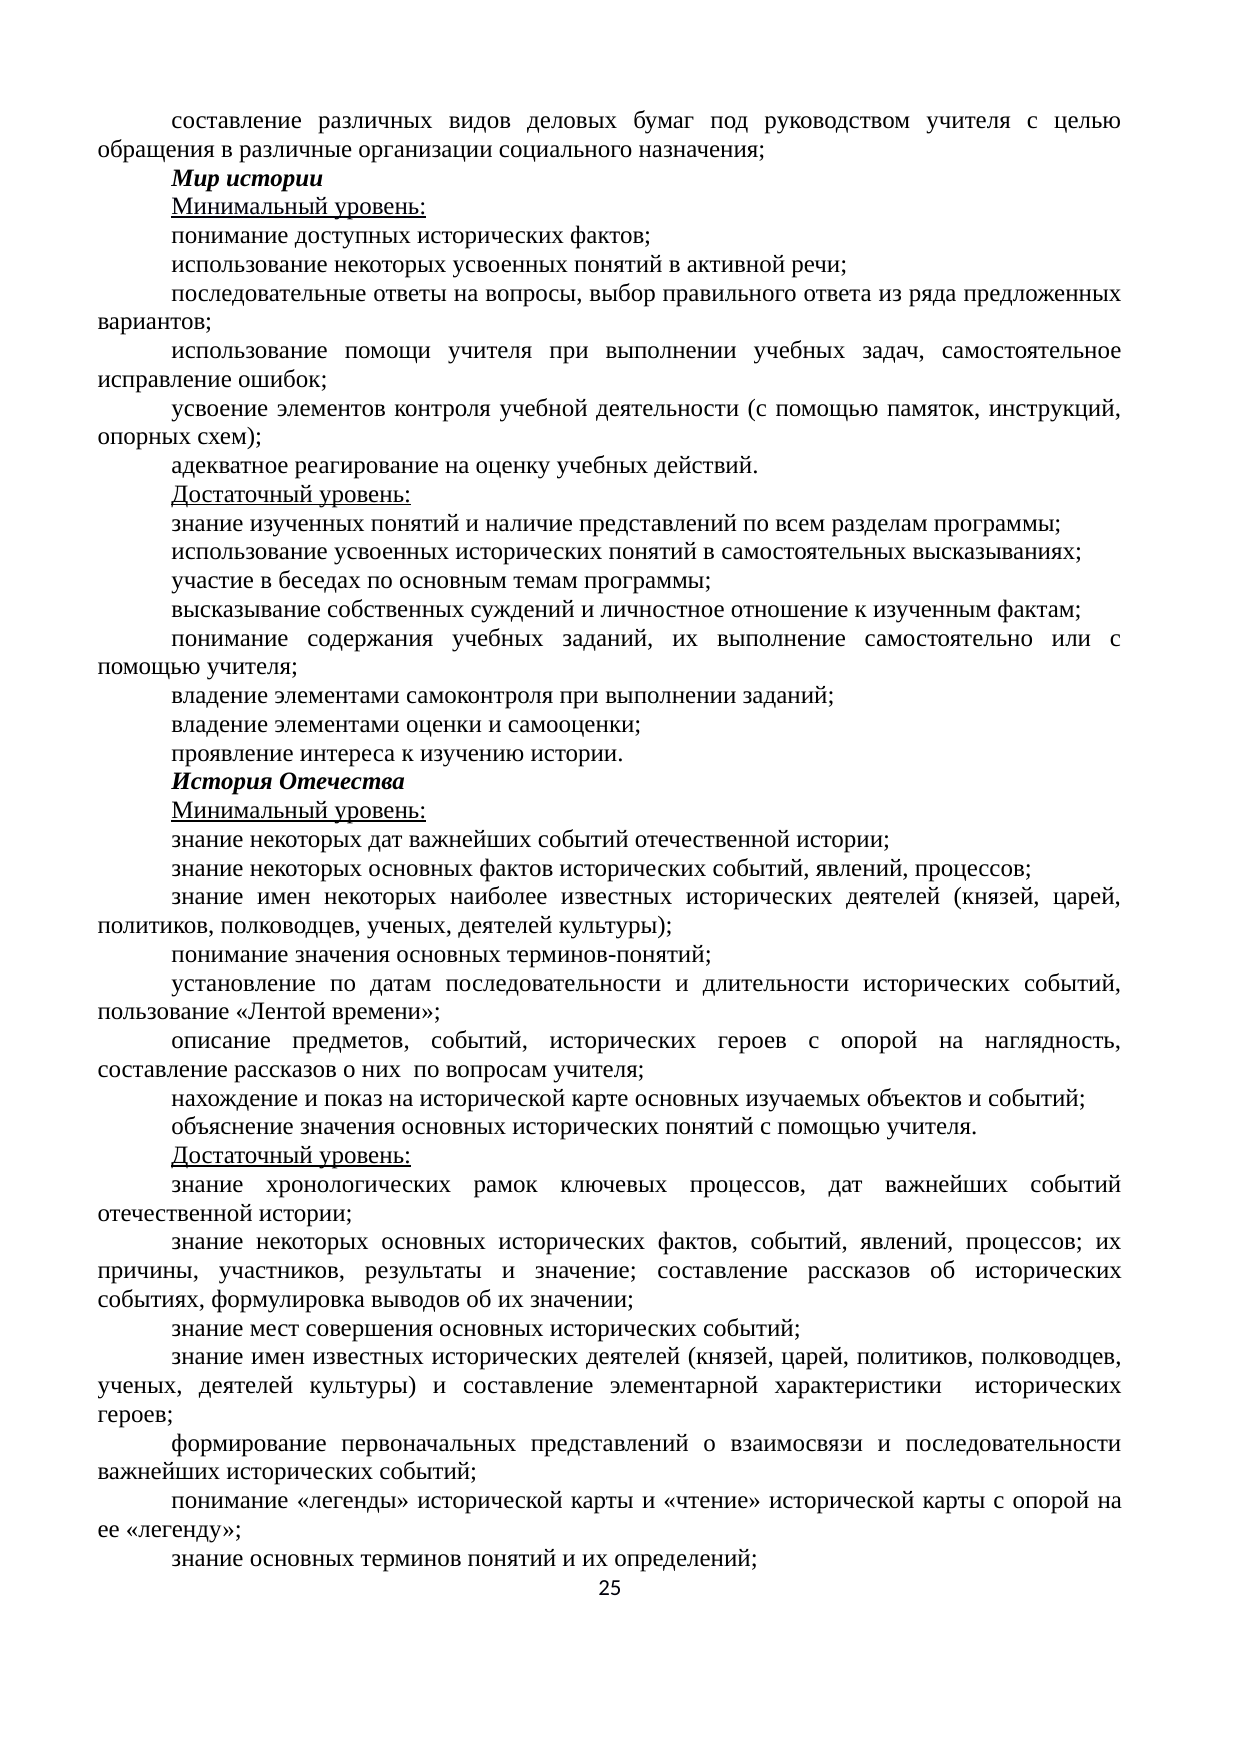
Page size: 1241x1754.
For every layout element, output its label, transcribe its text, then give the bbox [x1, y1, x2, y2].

text знание изученных понятий и наличие представлений по всем разделам программы; [97, 508, 1122, 536]
text Достаточный уровень: [97, 1140, 1122, 1169]
text усвоение элементов контроля учебной деятельности (с помощью памяток, инструкций, опорных схем); [97, 393, 1122, 450]
text использование помощи учителя при выполнении учебных задач, самостоятельное исправление ошибок; [97, 335, 1122, 393]
text использование усвоенных исторических понятий в самостоятельных высказываниях; [97, 536, 1122, 565]
list знание хронологических рамок ключевых процессов, дат важнейших событий отечественной истории; [97, 1169, 1122, 1226]
text использование некоторых усвоенных понятий в активной речи; [97, 249, 1122, 278]
text владение элементами оценки и самооценки; [97, 709, 1122, 738]
text владение элементами самоконтроля при выполнении заданий; [97, 680, 1122, 709]
text составление различных видов деловых бумаг под руководством учителя с целью обращения в различные организации социального назначения; [97, 105, 1122, 163]
list понимание значения основных терминов-понятий; [97, 939, 1122, 968]
text последовательные ответы на вопросы, выбор правильного ответа из ряда предложенных вариантов; [97, 278, 1122, 335]
text понимание доступных исторических фактов; [97, 220, 1122, 249]
list знание некоторых основных исторических фактов, событий, явлений, процессов; их причины, участников, результаты и значение; составление рассказов об исторических событиях, формулировка выводов об их значении; [97, 1226, 1122, 1313]
text Минимальный уровень: [97, 191, 1122, 220]
text участие в беседах по основным темам программы; [97, 565, 1122, 594]
text Мир истории [97, 163, 1122, 191]
list формирование первоначальных представлений о взаимосвязи и последовательности важнейших исторических событий; [97, 1428, 1122, 1485]
text понимание содержания учебных заданий, их выполнение самостоятельно или с помощью учителя; [97, 623, 1122, 680]
text адекватное реагирование на оценку учебных действий. [97, 450, 1122, 479]
list нахождение и показ на исторической карте основных изучаемых объектов и событий; [97, 1083, 1122, 1111]
list понимание «легенды» исторической карты и «чтение» исторической карты с опорой на ее «легенду»; [97, 1485, 1122, 1543]
text объяснение значения основных исторических понятий с помощью учителя. [97, 1111, 1122, 1140]
list знание некоторых дат важнейших событий отечественной истории; [97, 824, 1122, 853]
list знание некоторых основных фактов исторических событий, явлений, процессов; [97, 853, 1122, 881]
list описание предметов, событий, исторических героев с опорой на наглядность, составление рассказов о них по вопросам учителя; [97, 1025, 1122, 1083]
text проявление интереса к изучению истории. [97, 738, 1122, 766]
list установление по датам последовательности и длительности исторических событий, пользование «Лентой времени»; [97, 968, 1122, 1025]
text Достаточный уровень: [97, 479, 1122, 508]
list знание мест совершения основных исторических событий; [97, 1313, 1122, 1341]
text История Отечества [97, 766, 1122, 795]
list знание основных терминов понятий и их определений; [97, 1543, 1122, 1571]
text Минимальный уровень: [97, 795, 1122, 824]
list знание имен некоторых наиболее известных исторических деятелей (князей, царей, политиков, полководцев, ученых, деятелей культуры); [97, 881, 1122, 939]
text высказывание собственных суждений и личностное отношение к изученным фактам; [97, 594, 1122, 623]
list знание имен известных исторических деятелей (князей, царей, политиков, полководцев, ученых, деятелей культуры) и составление элементарной характеристики исторических героев; [97, 1341, 1122, 1428]
